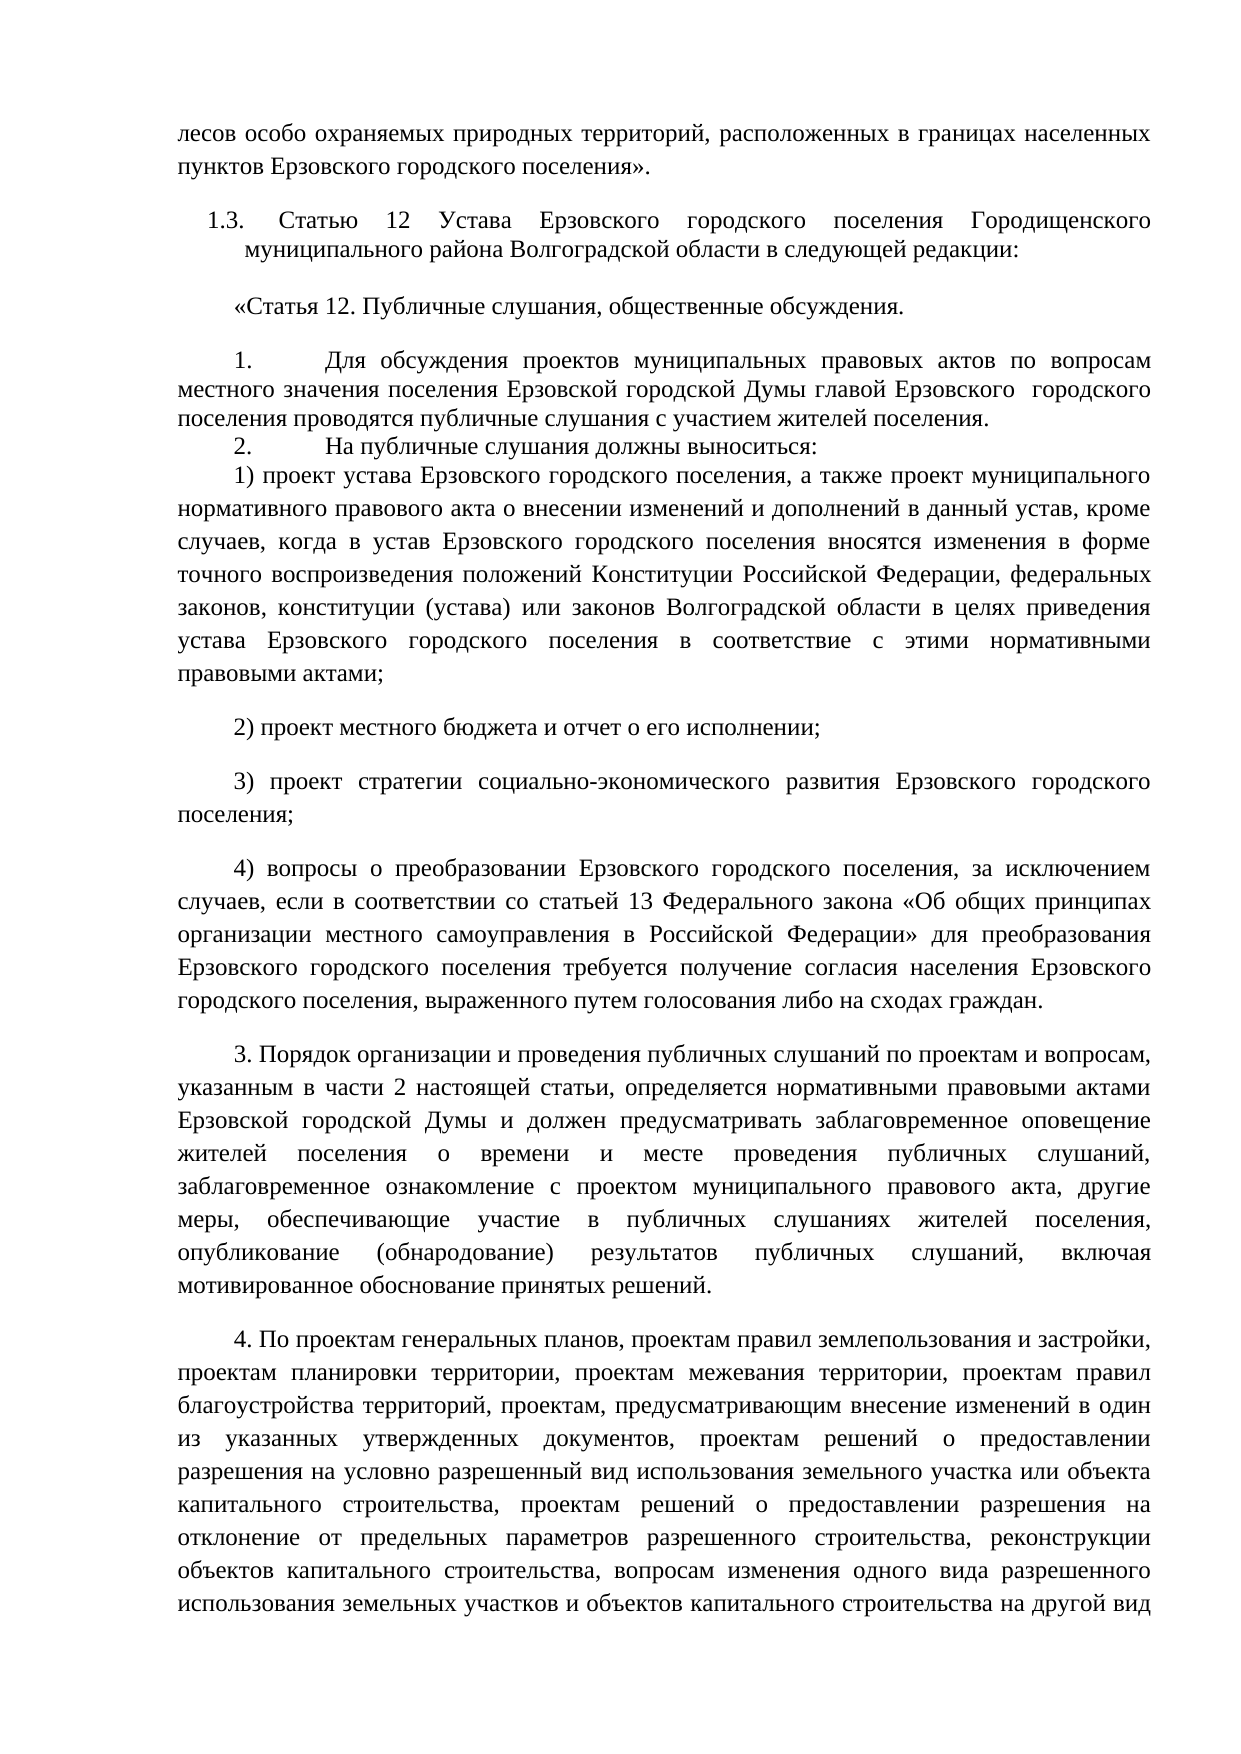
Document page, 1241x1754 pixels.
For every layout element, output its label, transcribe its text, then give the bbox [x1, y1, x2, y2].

text 4) вопросы о преобразовании Ерзовского городского поселения, за исключением случаев, если в соответствии со статьей 13 Федерального закона «Об общих принципах организации местного самоуправления в Российской Федерации» для преобразования Ерзовского городского поселения требуется получение согласия населения Ерзовского городского поселения, выраженного путем голосования либо на сходах граждан. [177, 853, 1152, 1014]
text 3) проект стратегии социально-экономического развития Ерзовского городского поселения; [177, 766, 1152, 828]
text «Статья 12. Публичные слушания, общественные обсуждения. [233, 291, 1152, 320]
list На публичные слушания должны выноситься: [177, 431, 1152, 460]
text 3. Порядок организации и проведения публичных слушаний по проектам и вопросам, указанным в части 2 настоящей статьи, определяется нормативными правовыми актами Ерзовской городской Думы и должен предусматривать заблаговременное оповещение жителей поселения о времени и месте проведения публичных слушаний, заблаговременное ознакомление с проектом муниципального правового акта, другие меры, обеспечивающие участие в публичных слушаниях жителей поселения, опубликование (обнародование) результатов публичных слушаний, включая мотивированное обоснование принятых решений. [177, 1039, 1152, 1299]
text 2) проект местного бюджета и отчет о его исполнении; [177, 712, 1152, 741]
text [177, 1324, 1152, 1617]
list Для обсуждения проектов муниципальных правовых актов по вопросам местного значения поселения Ерзовской городской Думы главой Ерзовского городского поселения проводятся публичные слушания с участием жителей поселения. [177, 345, 1152, 431]
text 1) проект устава Ерзовского городского поселения, а также проект муниципального нормативного правового акта о внесении изменений и дополнений в данный устав, кроме случаев, когда в устав Ерзовского городского поселения вносятся изменения в форме точного воспроизведения положений Конституции Российской Федерации, федеральных законов, конституции (устава) или законов Волгоградской области в целях приведения устава Ерзовского городского поселения в соответствие с этими нормативными правовыми актами; [177, 460, 1152, 687]
list Статью 12 Устава Ерзовского городского поселения Городищенского муниципального района Волгоградской области в следующей редакции: [207, 205, 1152, 262]
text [177, 118, 1152, 180]
